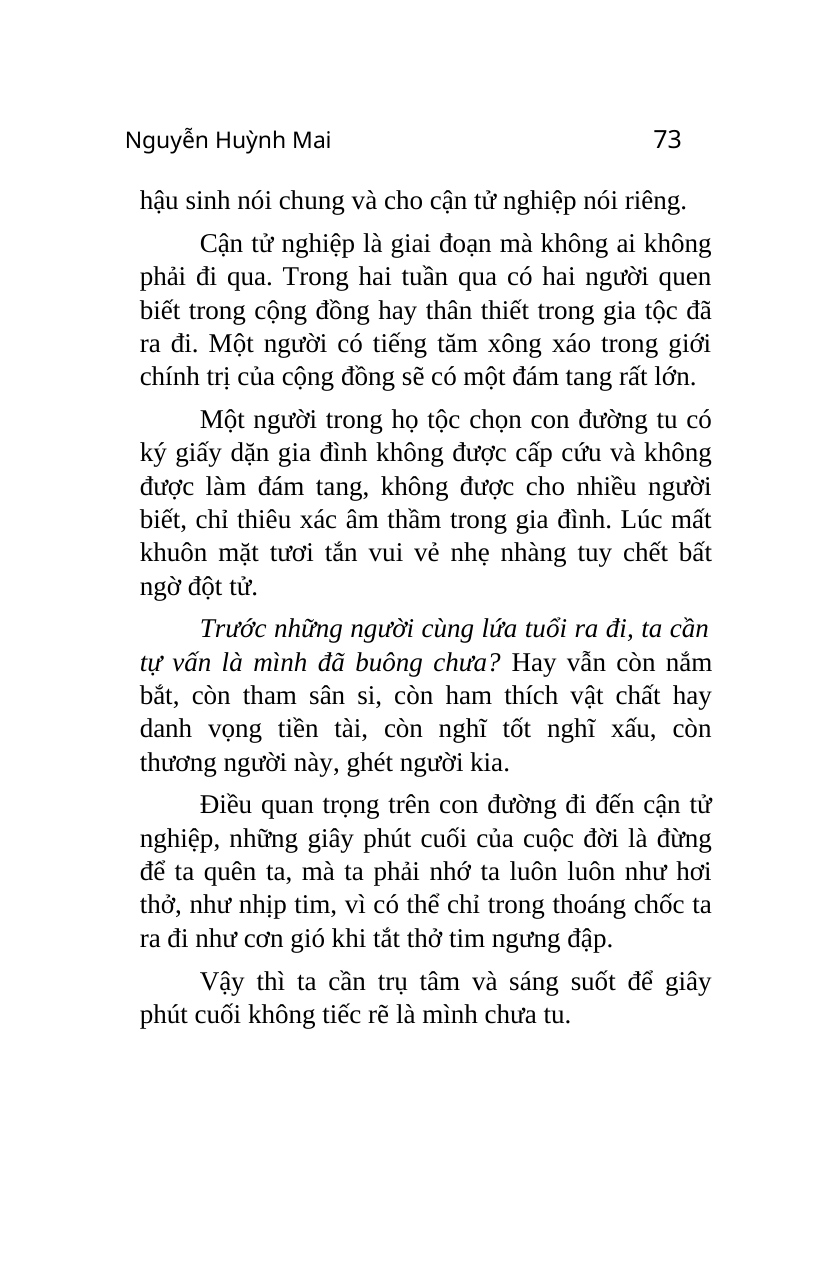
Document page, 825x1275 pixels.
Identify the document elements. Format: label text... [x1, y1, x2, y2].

text Cận tử nghiệp là giai đoạn mà không ai không phải đi qua. Trong hai tuần qua có hai người quen biết trong cộng đồng hay thân thiết trong gia tộc đã ra đi. Một người có tiếng tăm xông xáo trong giới chính trị của cộng đồng sẽ có một đám tang rất lớn. [139, 226, 712, 392]
text Điều quan trọng trên con đường đi đến cận tử nghiệp, những giây phút cuối của cuộc đời là đừng để ta quên ta, mà ta phải nhớ ta luôn luôn như hơi thở, như nhịp tim, vì có thể chỉ trong thoáng chốc ta ra đi như cơn gió khi tắt thở tim ngưng đập. [139, 787, 712, 954]
text Trước những người cùng lứa tuổi ra đi, ta cần tự vấn là mình đã buông chưa? Hay vẫn còn nắm bắt, còn tham sân si, còn ham thích vật chất hay danh vọng tiền tài, còn nghĩ tốt nghĩ xấu, còn thương người này, ghét người kia. [139, 611, 712, 778]
text Một người trong họ tộc chọn con đường tu có ký giấy dặn gia đình không được cấp cứu và không được làm đám tang, không được cho nhiều người biết, chỉ thiêu xác âm thầm trong gia đình. Lúc mất khuôn mặt tươi tắn vui vẻ nhẹ nhàng tuy chết bất ngờ đột tử. [139, 402, 712, 602]
text Vậy thì ta cần trụ tâm và sáng suốt để giây phút cuối không tiếc rẽ là mình chưa tu. [139, 963, 712, 1030]
